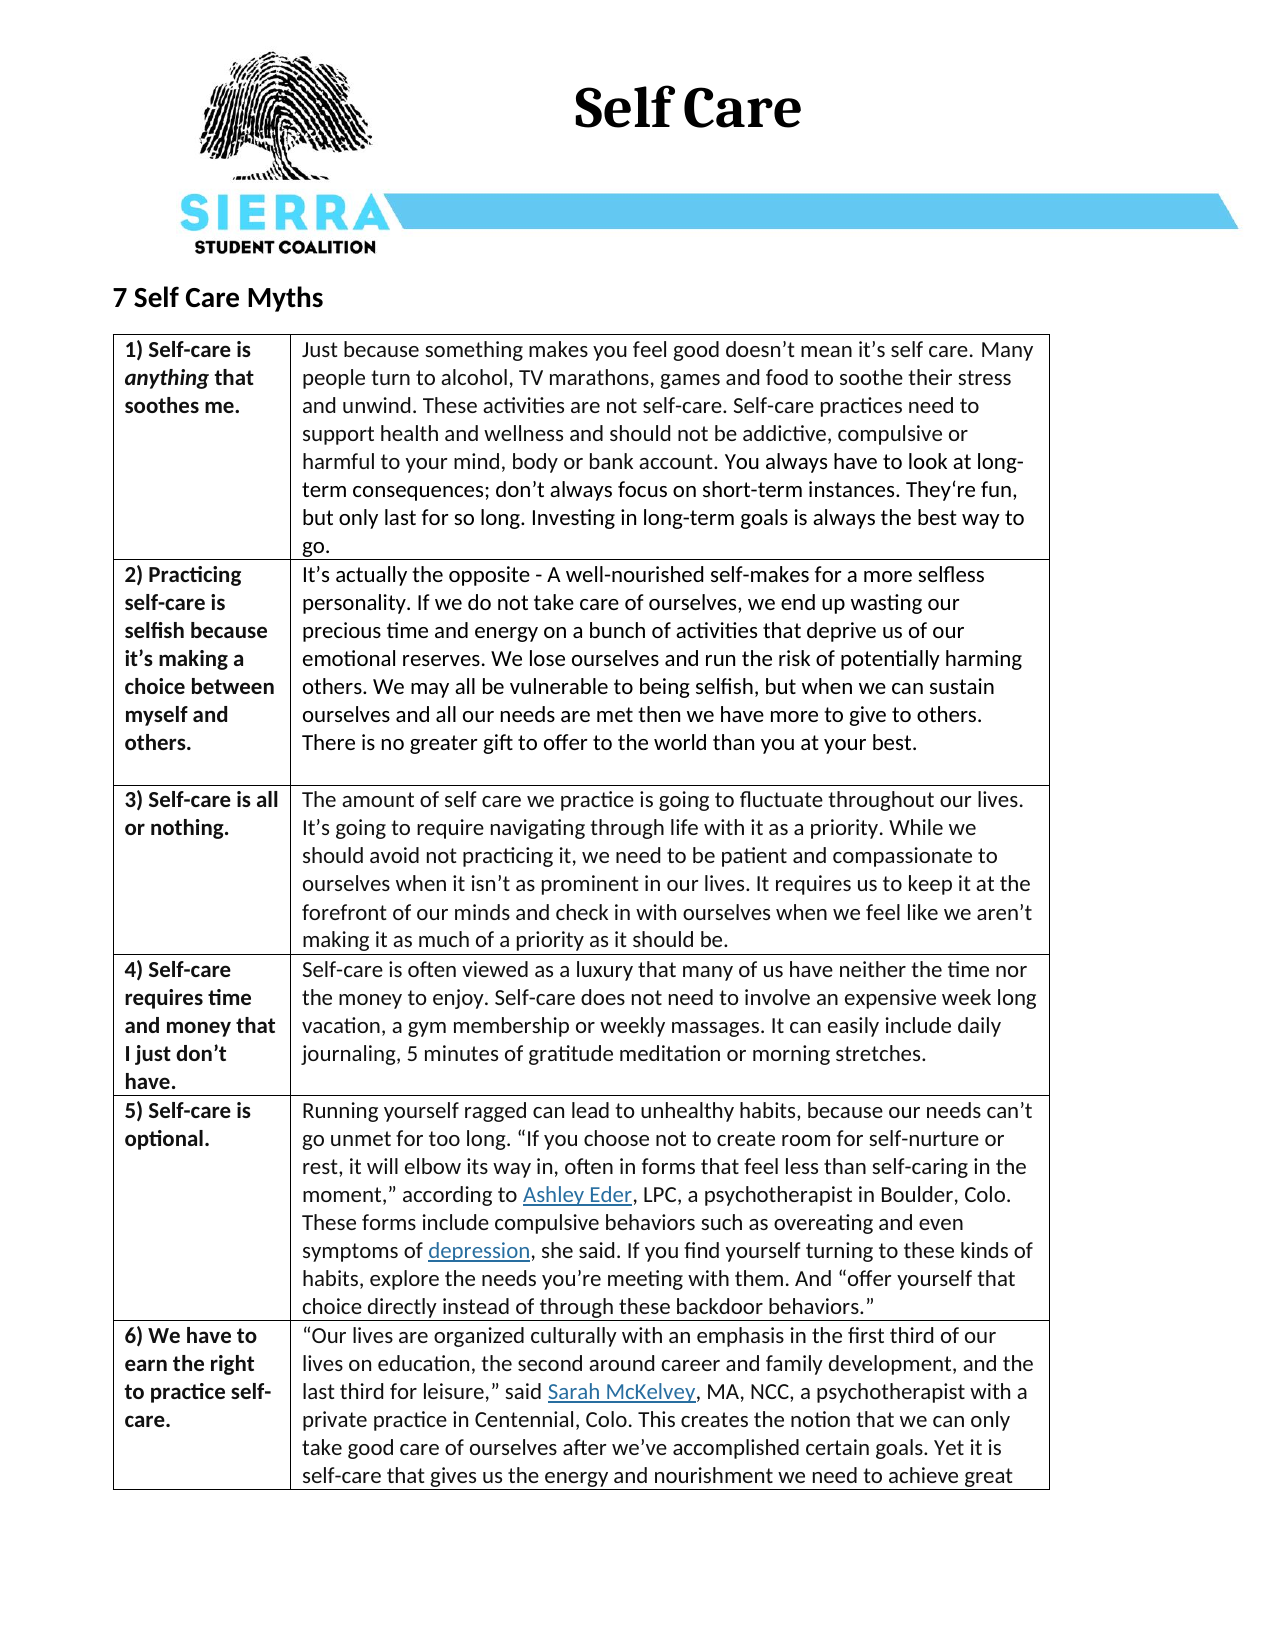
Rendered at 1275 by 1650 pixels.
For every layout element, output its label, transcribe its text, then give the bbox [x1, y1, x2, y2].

text 7 Self Care Myths [112, 279, 1050, 314]
table_cell Running yourself ragged can lead to unhealthy habits, because our needs can’t go unmet for too long. “If you choose not to create room for self-nurture or rest, it will elbow its way in, often in forms that feel less than self-caring in the moment,” according to Ashley Eder, LPC, a psychotherapist in Boulder, Colo. These forms include compulsive behaviors such as overeating and even symptoms of depression, she said. If you find yourself turning to these kinds of habits, explore the needs you’re meeting with them. And “offer yourself that choice directly instead of through these backdoor behaviors.” [291, 1096, 1049, 1320]
picture [176, 46, 1249, 260]
table_cell 6) We have to earn the right to practice self-care. [114, 1321, 290, 1489]
table_header 1) Self-care is anything that soothes me. [114, 335, 290, 559]
table_header Just because something makes you feel good doesn’t mean it’s self care. Many people turn to alcohol, TV marathons, games and food to soothe their stress and unwind. These activities are not self-care. Self-care practices need to support health and wellness and should not be addictive, compulsive or harmful to your mind, body or bank account. You always have to look at long-term consequences; don’t always focus on short-term instances. They‘re fun, but only last for so long. Investing in long-term goals is always the best way to go. [291, 335, 1049, 559]
table_cell 5) Self-care is optional. [114, 1096, 290, 1320]
table_cell It’s actually the opposite - A well-nourished self-makes for a more selfless personality. If we do not take care of ourselves, we end up wasting our precious time and energy on a bunch of activities that deprive us of our emotional reserves. We lose ourselves and run the risk of potentially harming others. We may all be vulnerable to being selfish, but when we can sustain ourselves and all our needs are met then we have more to give to others. There is no greater gift to offer to the world than you at your best. [291, 560, 1049, 784]
table_cell Self-care is often viewed as a luxury that many of us have neither the time nor the money to enjoy. Self-care does not need to involve an expensive week long vacation, a gym membership or weekly massages. It can easily include daily journaling, 5 minutes of gratitude meditation or morning stretches. [291, 955, 1049, 1095]
table_cell 3) Self-care is all or nothing. [114, 786, 290, 954]
table_cell The amount of self care we practice is going to fluctuate throughout our lives. It’s going to require navigating through life with it as a priority. While we should avoid not practicing it, we need to be patient and compassionate to ourselves when it isn’t as prominent in our lives. It requires us to keep it at the forefront of our minds and check in with ourselves when we feel like we aren’t making it as much of a priority as it should be. [291, 786, 1049, 954]
table_cell 2) Practicing self-care is selfish because it’s making a choice between myself and others. [114, 560, 290, 784]
table_cell 4) Self-care requires time and money that I just don’t have. [114, 955, 290, 1095]
